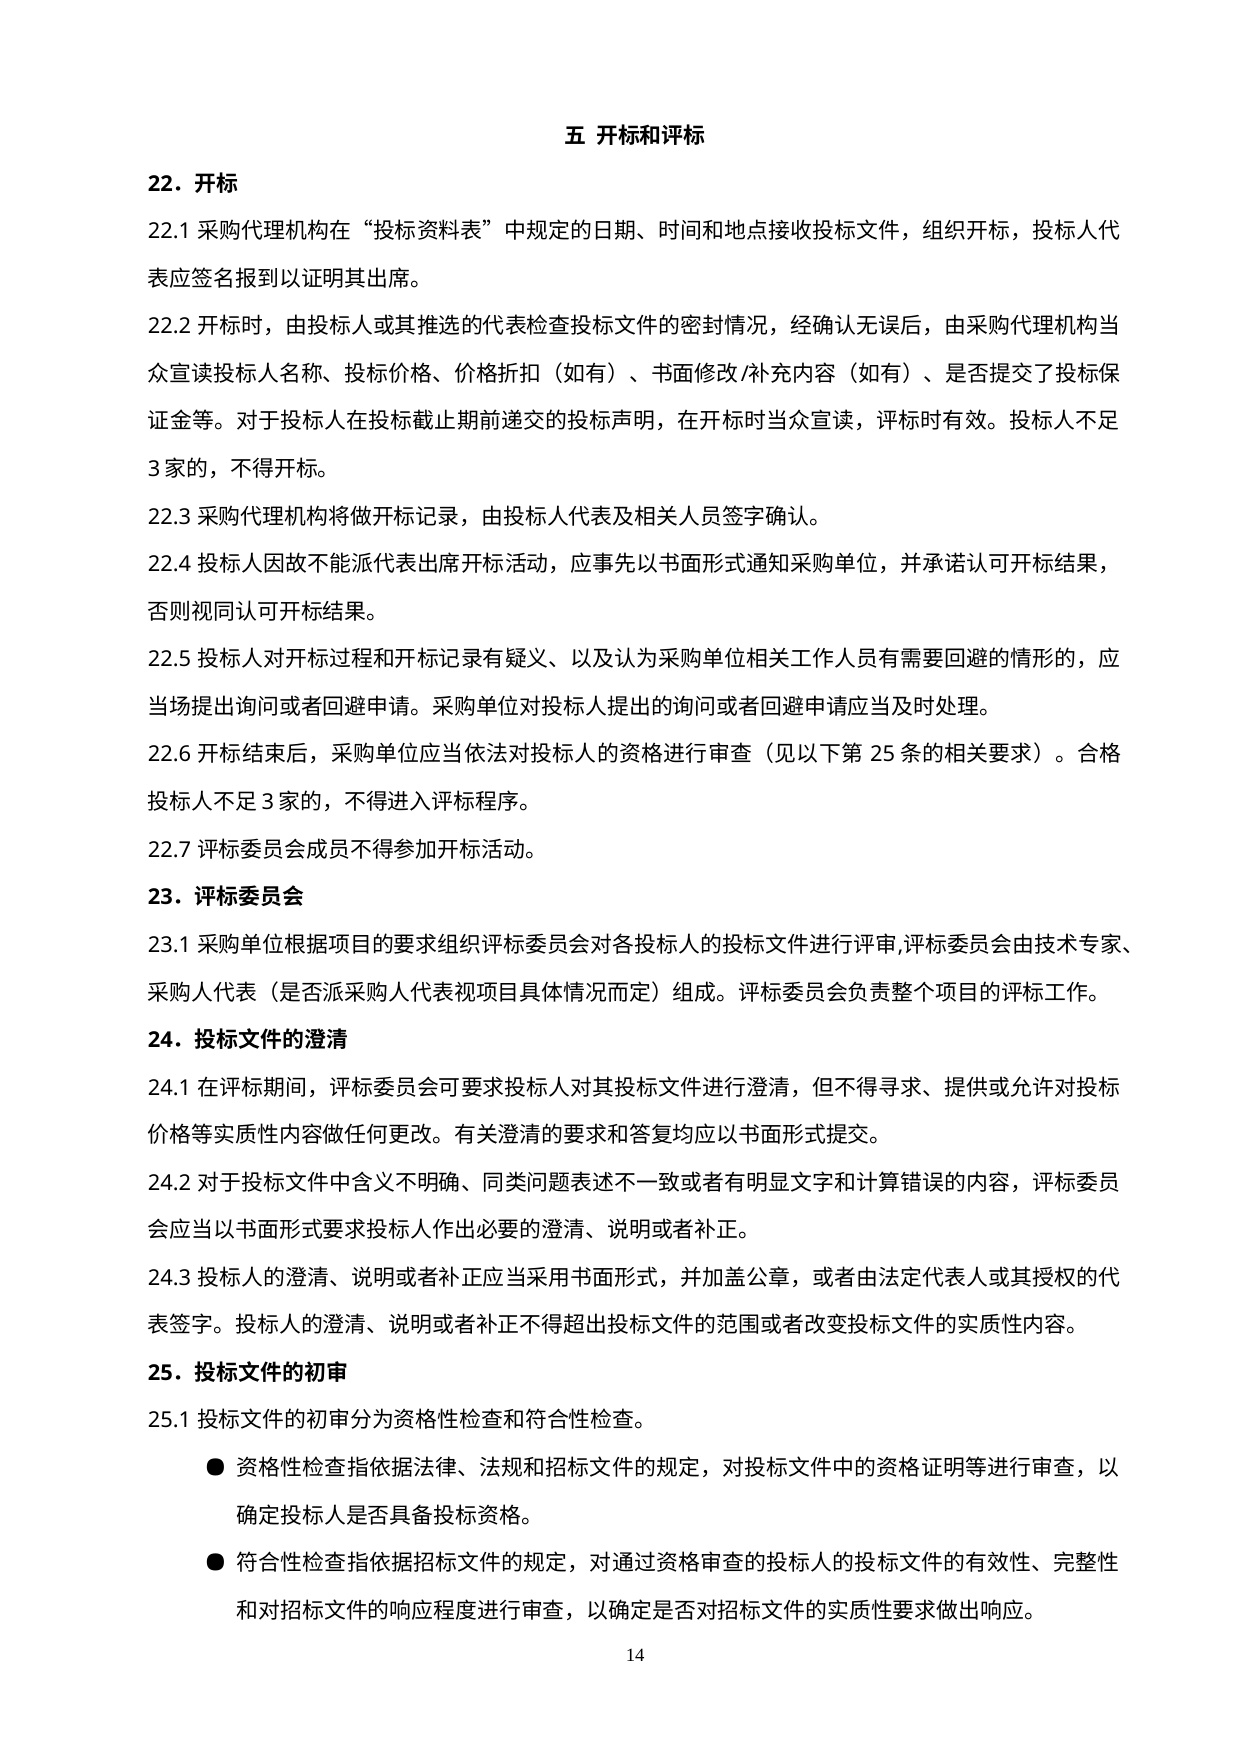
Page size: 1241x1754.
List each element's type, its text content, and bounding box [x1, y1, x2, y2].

text 24.2 对于投标文件中含义不明确、同类问题表述不一致或者有明显文字和计算错误的内容，评标委员会应当以书面形式要求投标人作出必要的澄清、说明或者补正。 [148, 1165, 1122, 1244]
list 资格性检查指依据法律、法规和招标文件的规定，对投标文件中的资格证明等进行审查，以确定投标人是否具备投标资格。 [207, 1450, 1122, 1529]
text 24.1 在评标期间，评标委员会可要求投标人对其投标文件进行澄清，但不得寻求、提供或允许对投标价格等实质性内容做任何更改。有关澄清的要求和答复均应以书面形式提交。 [148, 1069, 1122, 1149]
subtitle 五 开标和评标 [148, 118, 1122, 150]
text 22.2 开标时，由投标人或其推选的代表检查投标文件的密封情况，经确认无误后，由采购代理机构当众宣读投标人名称、投标价格、价格折扣（如有）、书面修改/补充内容（如有）、是否提交了投标保证金等。对于投标人在投标截止期前递交的投标声明，在开标时当众宣读，评标时有效。投标人不足3家的，不得开标。 [148, 308, 1122, 483]
subtitle 23．评标委员会 [148, 879, 1122, 911]
subtitle 22．开标 [148, 166, 1122, 197]
text 22.4 投标人因故不能派代表出席开标活动，应事先以书面形式通知采购单位，并承诺认可开标结果，否则视同认可开标结果。 [148, 546, 1122, 626]
text 23.1 采购单位根据项目的要求组织评标委员会对各投标人的投标文件进行评审,评标委员会由技术专家、采购人代表（是否派采购人代表视项目具体情况而定）组成。评标委员会负责整个项目的评标工作。 [148, 927, 1122, 1006]
text 22.3 采购代理机构将做开标记录，由投标人代表及相关人员签字确认。 [148, 499, 1122, 530]
text 22.5 投标人对开标过程和开标记录有疑义、以及认为采购单位相关工作人员有需要回避的情形的，应当场提出询问或者回避申请。采购单位对投标人提出的询问或者回避申请应当及时处理。 [148, 641, 1122, 721]
text 22.1 采购代理机构在“投标资料表”中规定的日期、时间和地点接收投标文件，组织开标，投标人代表应签名报到以证明其出席。 [148, 213, 1122, 292]
text 24.3 投标人的澄清、说明或者补正应当采用书面形式，并加盖公章，或者由法定代表人或其授权的代表签字。投标人的澄清、说明或者补正不得超出投标文件的范围或者改变投标文件的实质性内容。 [148, 1260, 1122, 1339]
list 符合性检查指依据招标文件的规定，对通过资格审查的投标人的投标文件的有效性、完整性和对招标文件的响应程度进行审查，以确定是否对招标文件的实质性要求做出响应。 [207, 1545, 1122, 1624]
text 22.6 开标结束后，采购单位应当依法对投标人的资格进行审查（见以下第25条的相关要求）。合格投标人不足3家的，不得进入评标程序。 [148, 736, 1122, 816]
text 25.1 投标文件的初审分为资格性检查和符合性检查。 [148, 1402, 1122, 1434]
subtitle 25．投标文件的初审 [148, 1355, 1122, 1387]
subtitle 24．投标文件的澄清 [148, 1022, 1122, 1054]
text 22.7 评标委员会成员不得参加开标活动。 [148, 832, 1122, 863]
